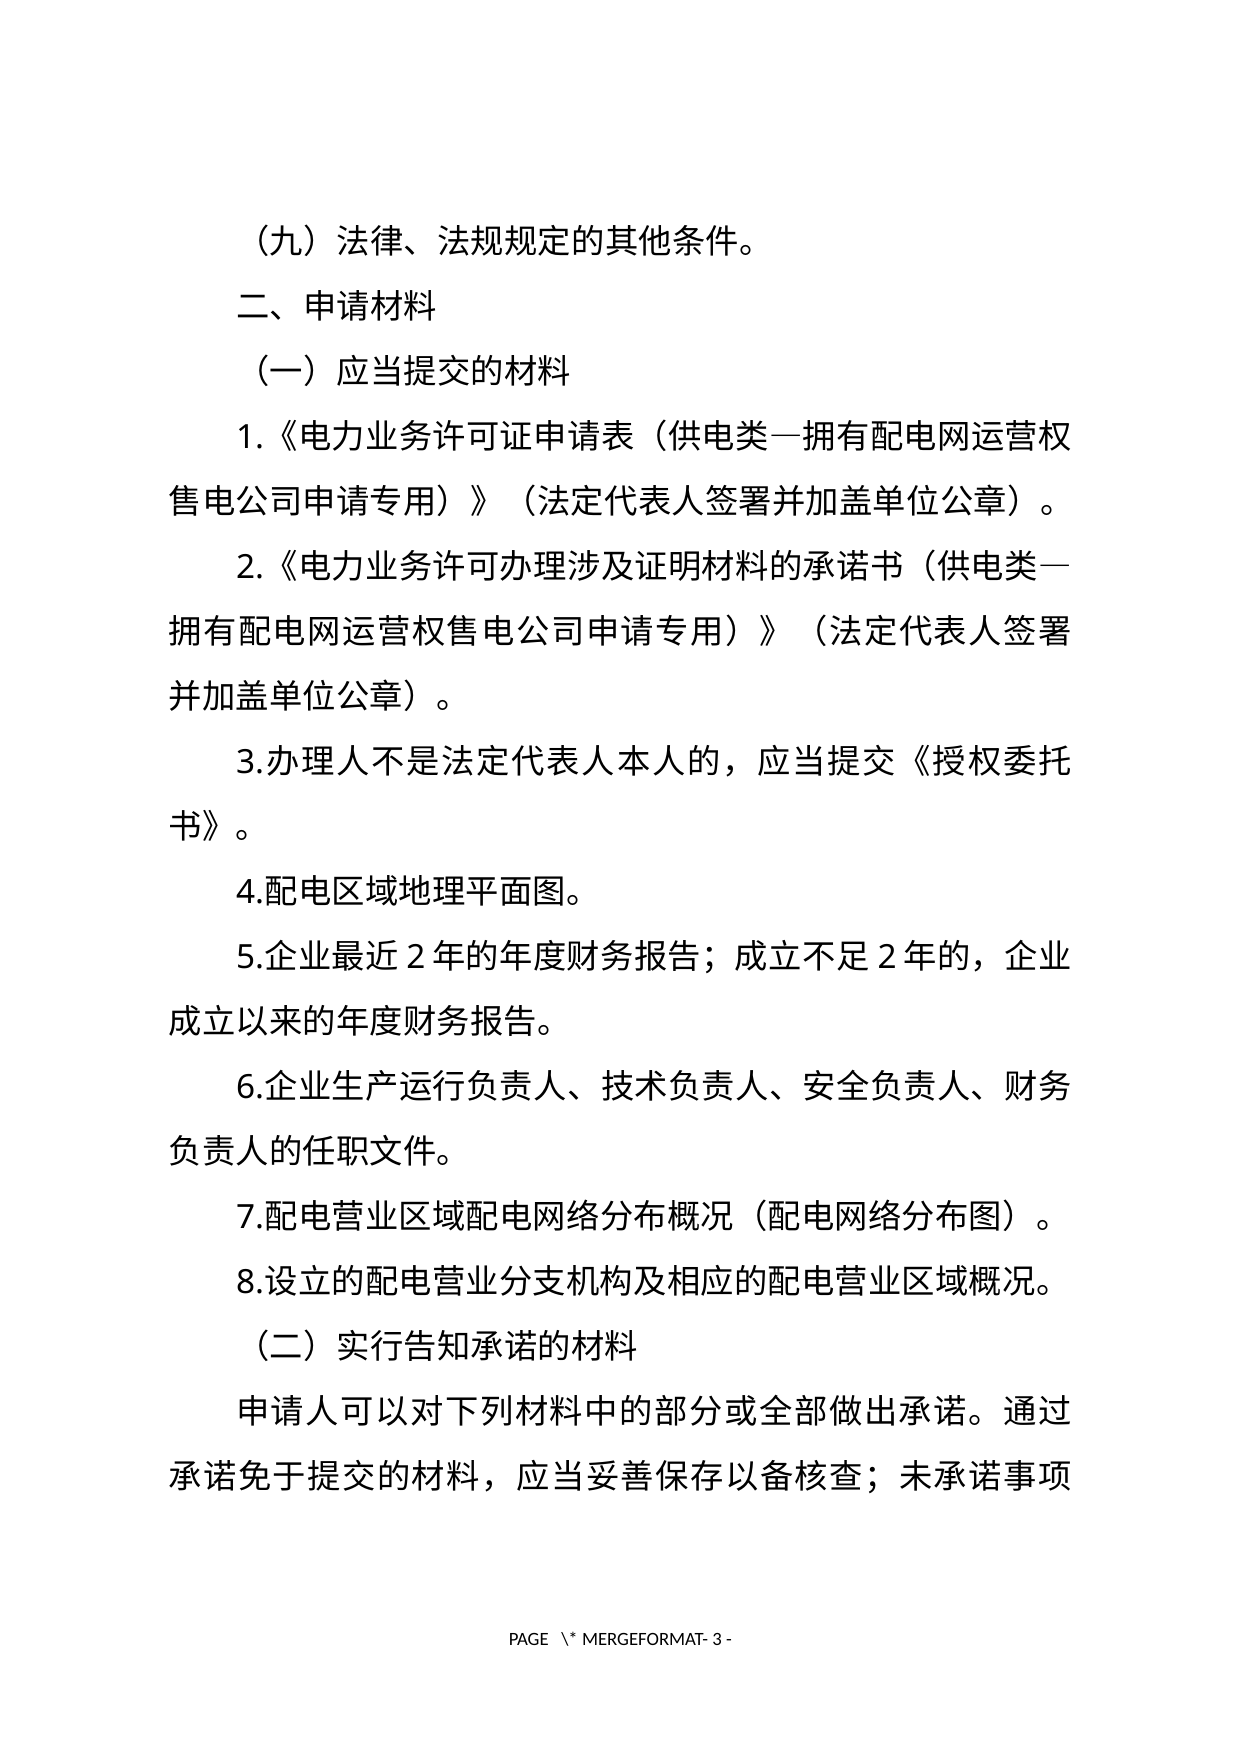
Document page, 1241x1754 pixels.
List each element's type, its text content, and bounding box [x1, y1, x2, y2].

text 二、申请材料 [168, 272, 1072, 337]
text 8.设立的配电营业分支机构及相应的配电营业区域概况。 [168, 1247, 1072, 1312]
text 4.配电区域地理平面图。 [168, 857, 1072, 922]
text 7.配电营业区域配电网络分布概况（配电网络分布图）。 [168, 1182, 1072, 1247]
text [168, 1377, 1072, 1507]
text 3.办理人不是法定代表人本人的，应当提交《授权委托书》。 [168, 727, 1072, 857]
text 5.企业最近2年的年度财务报告；成立不足2年的，企业成立以来的年度财务报告。 [168, 922, 1072, 1052]
text （一）应当提交的材料 [168, 337, 1072, 402]
text 6.企业生产运行负责人、技术负责人、安全负责人、财务负责人的任职文件。 [168, 1052, 1072, 1182]
text （二）实行告知承诺的材料 [168, 1312, 1072, 1377]
text 2.《电力业务许可办理涉及证明材料的承诺书（供电类—拥有配电网运营权售电公司申请专用）》（法定代表人签署并加盖单位公章）。 [168, 532, 1072, 727]
text （九）法律、法规规定的其他条件。 [168, 207, 1072, 272]
text 1.《电力业务许可证申请表（供电类—拥有配电网运营权售电公司申请专用）》（法定代表人签署并加盖单位公章）。 [168, 402, 1072, 532]
